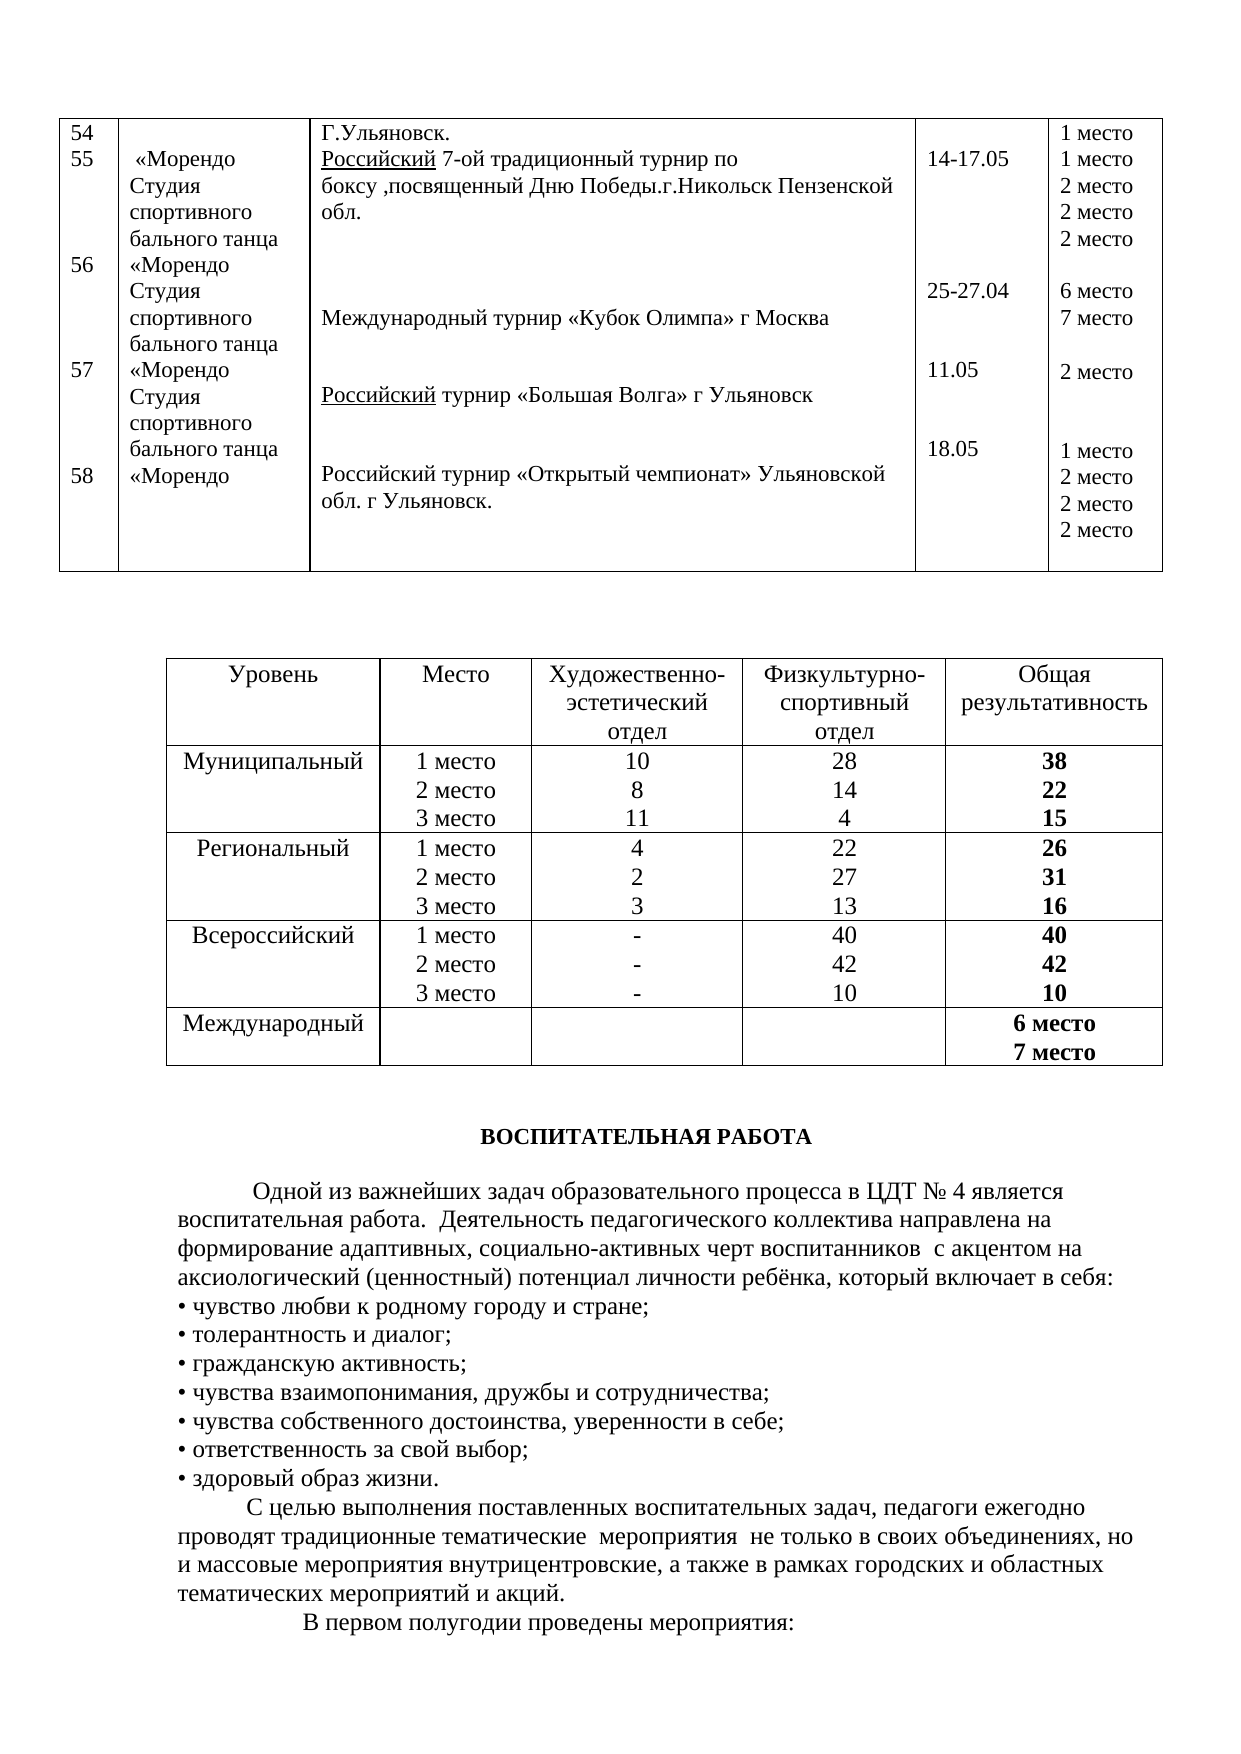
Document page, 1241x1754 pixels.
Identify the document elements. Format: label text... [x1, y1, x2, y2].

table_cell 4 2 3 [532, 833, 742, 919]
table_cell [743, 1008, 945, 1065]
table_cell 38 22 15 [946, 746, 1162, 832]
table_cell 1 место 2 место 3 место [381, 833, 531, 919]
table_cell Муниципальный [167, 746, 379, 832]
table_cell 1 место 2 место 3 место [381, 746, 531, 832]
table_cell 40 42 10 [743, 921, 945, 1007]
table_cell 22 27 13 [743, 833, 945, 919]
table_cell 28 14 4 [743, 746, 945, 832]
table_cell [1049, 119, 1162, 571]
table_cell Региональный [167, 833, 379, 919]
text • толерантность и диалог; [177, 1319, 1152, 1348]
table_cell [916, 119, 1048, 571]
table_cell [532, 1008, 742, 1065]
table_header Физкультурно-спортивный отдел [743, 659, 945, 745]
table_cell 40 42 10 [946, 921, 1162, 1007]
table_cell 1 место 2 место 3 место [381, 921, 531, 1007]
table_cell [381, 1008, 531, 1065]
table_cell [60, 119, 118, 571]
text • чувство любви к родному городу и стране; [177, 1291, 1152, 1319]
text • чувства взаимопонимания, дружбы и сотрудничества; [177, 1377, 1152, 1406]
table_cell Международный [167, 1008, 379, 1065]
text • здоровый образ жизни. [177, 1463, 1152, 1492]
table_cell 26 31 16 [946, 833, 1162, 919]
table_header Общая результативность [946, 659, 1162, 745]
table_cell - - - [532, 921, 742, 1007]
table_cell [119, 119, 309, 571]
table_cell 6 место 7 место [946, 1008, 1162, 1065]
table_header Художественно-эстетический отдел [532, 659, 742, 745]
text В первом полугодии проведены мероприятия: [177, 1607, 1152, 1636]
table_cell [311, 119, 915, 571]
text • чувства собственного достоинства, уверенности в себе; [177, 1406, 1152, 1434]
text Одной из важнейших задач образовательного процесса в ЦДТ № 4 является воспитательная работа. Деятельность педагогического коллектива направлена на формирование адаптивных, социально-активных черт воспитанников с акцентом на аксиологический (ценностный) потенциал личности ребёнка, который включает в себя: [177, 1176, 1152, 1291]
text С целью выполнения поставленных воспитательных задач, педагоги ежегодно проводят традиционные тематические мероприятия не только в своих объединениях, но и массовые мероприятия внутрицентровские, а также в рамках городских и областных тематических мероприятий и акций. [177, 1492, 1152, 1607]
table_cell Всероссийский [167, 921, 379, 1007]
text • гражданскую активность; [177, 1348, 1152, 1377]
table_header Место [381, 659, 531, 745]
text • ответственность за свой выбор; [177, 1434, 1152, 1463]
table_header Уровень [167, 659, 379, 745]
text ВОСПИТАТЕЛЬНАЯ РАБОТА [177, 1123, 1152, 1149]
table_cell 10 8 11 [532, 746, 742, 832]
